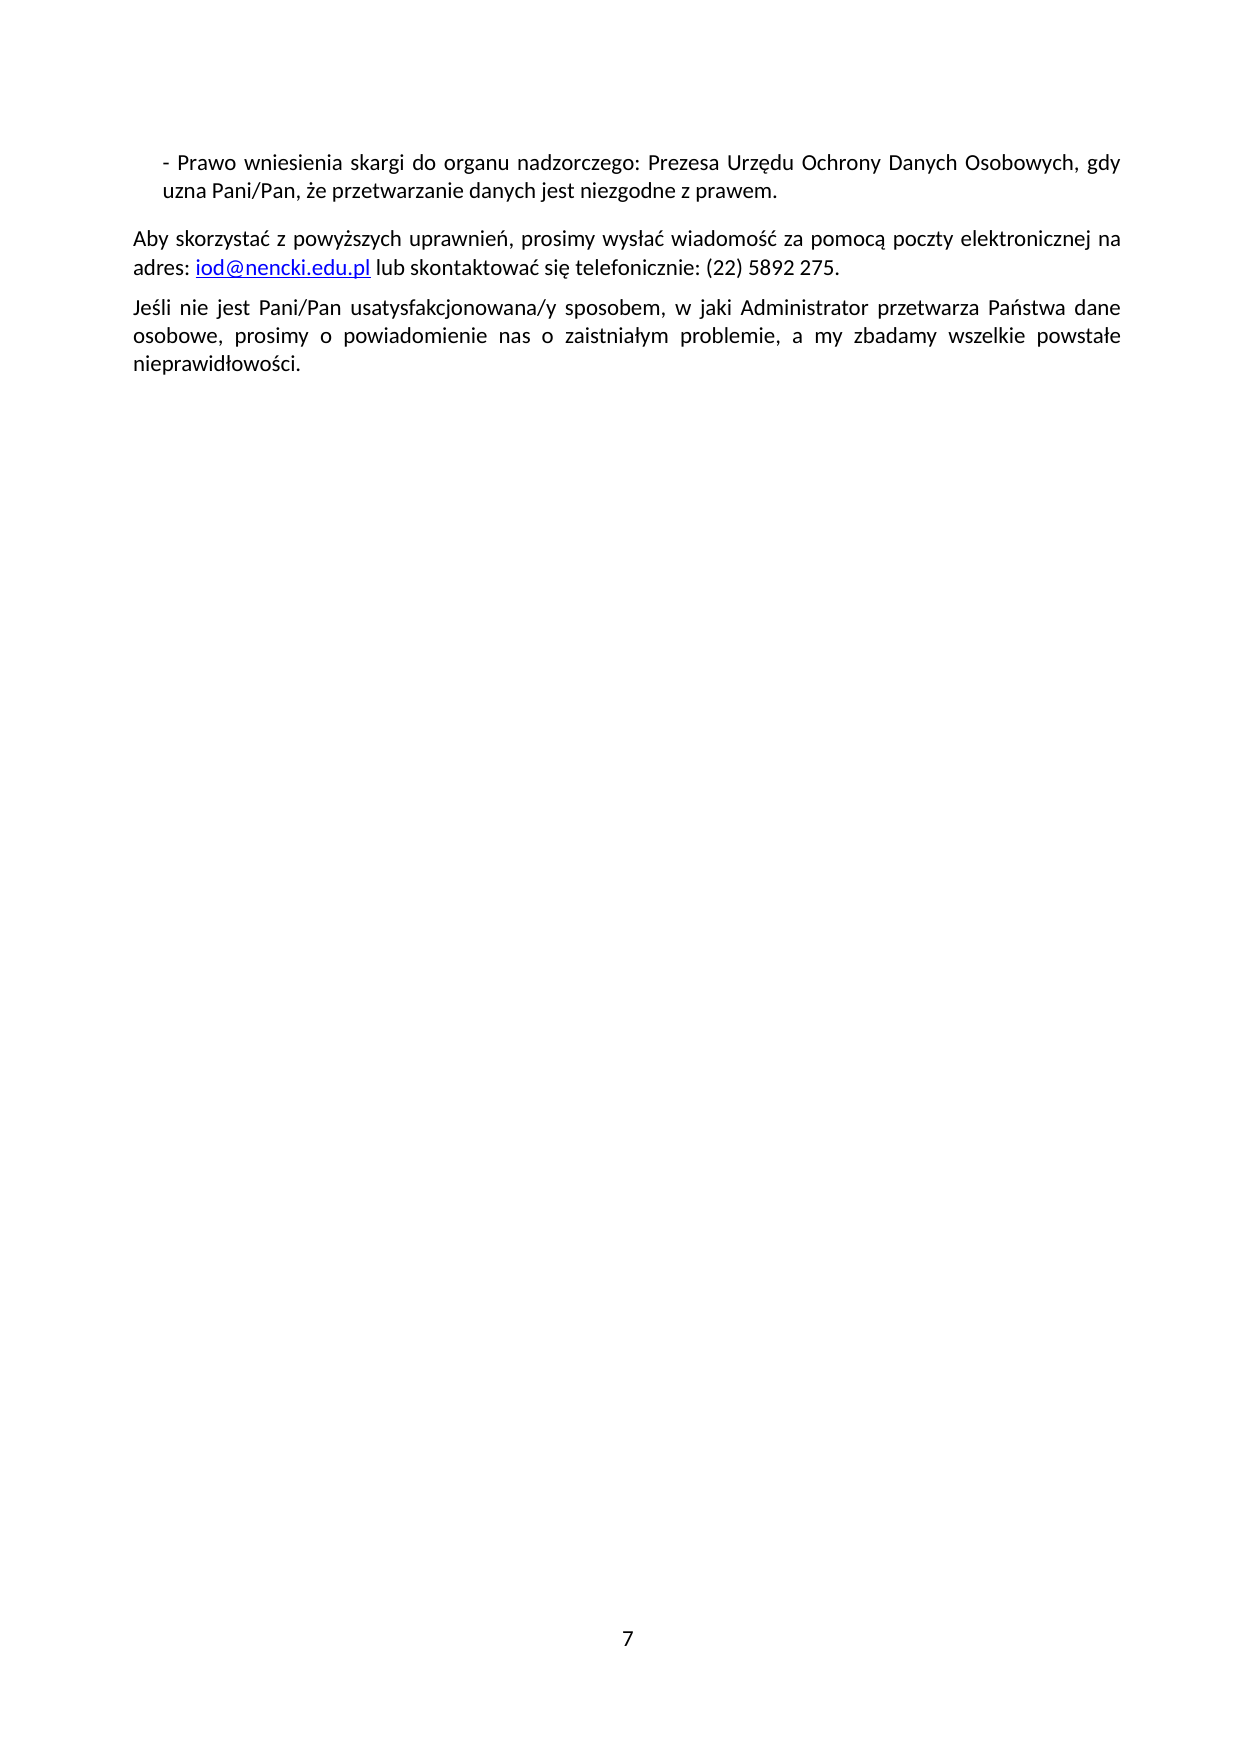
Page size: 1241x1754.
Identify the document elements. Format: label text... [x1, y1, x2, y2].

text Aby skorzystać z powyższych uprawnień, prosimy wysłać wiadomość za pomocą poczty elektronicznej na adres: iod@nencki.edu.pl lub skontaktować się telefonicznie: (22) 5892 275. [133, 224, 1122, 281]
text Jeśli nie jest Pani/Pan usatysfakcjonowana/y sposobem, w jaki Administrator przetwarza Państwa dane osobowe, prosimy o powiadomienie nas o zaistniałym problemie, a my zbadamy wszelkie powstałe nieprawidłowości. [133, 293, 1122, 377]
text - Prawo wniesienia skargi do organu nadzorczego: Prezesa Urzędu Ochrony Danych Osobowych, gdy uzna Pani/Pan, że przetwarzanie danych jest niezgodne z prawem. [162, 148, 1122, 204]
